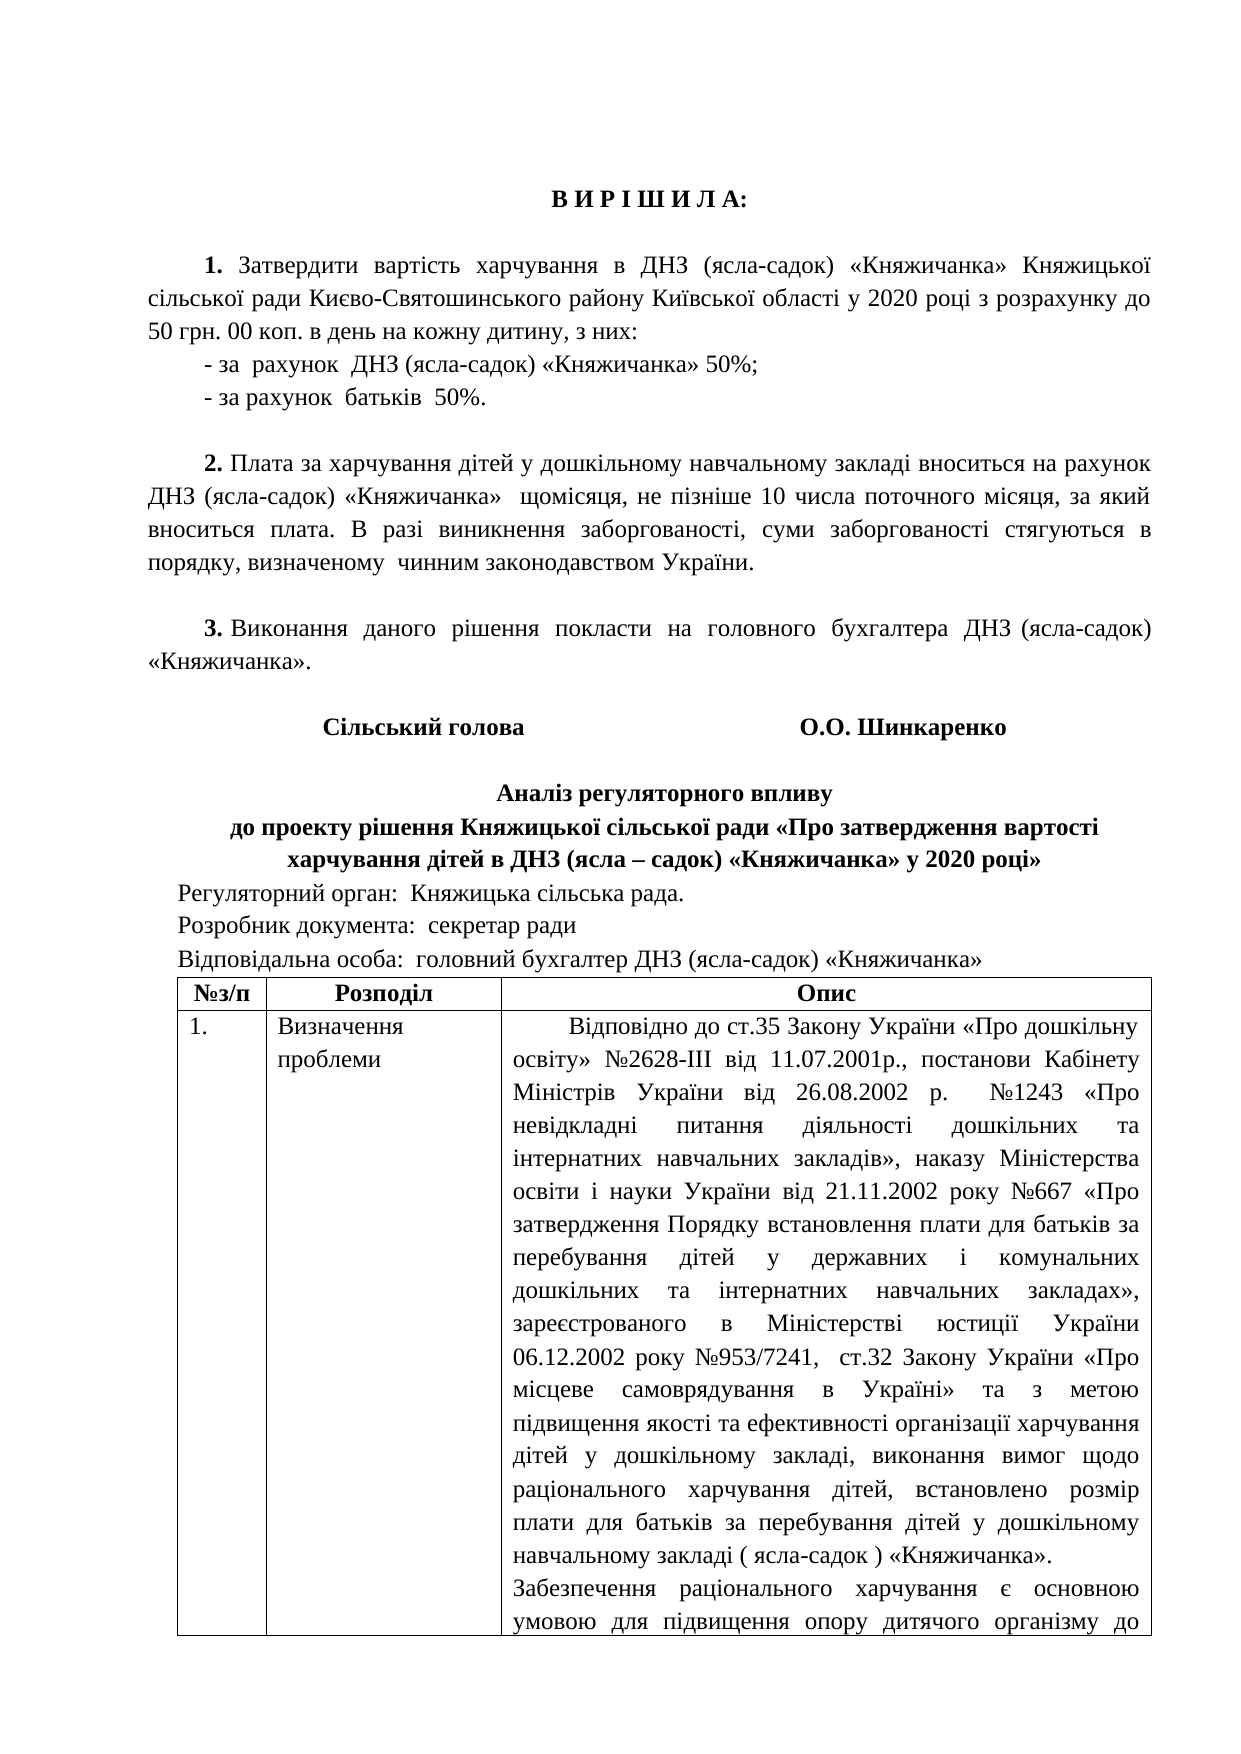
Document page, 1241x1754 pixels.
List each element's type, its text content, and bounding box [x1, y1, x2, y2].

text до проекту рішення Княжицької сільської ради «Про затвердження вартості харчування дітей в ДНЗ (ясла – садок) «Княжичанка» у 2020 році» [177, 812, 1152, 873]
table_cell 1. [178, 1011, 266, 1634]
text Розробник документа: секретар ради [177, 911, 1152, 939]
table_header Розподіл [267, 978, 501, 1010]
text 3. Виконання даного рішення покласти на головного бухгалтера ДНЗ (ясла-садок) «Княжичанка». [148, 613, 1152, 675]
text 2. Плата за харчування дітей у дошкільному навчальному закладі вноситься на рахунок ДНЗ (ясла-садок) «Княжичанка» щомісяця, не пізніше 10 числа поточного місяця, за який вноситься плата. В разі виникнення заборгованості, суми заборгованості стягуються в порядку, визначеному чинним законодавством України. [148, 448, 1152, 576]
text - за рахунок ДНЗ (ясла-садок) «Княжичанка» 50%; [148, 349, 1152, 378]
text - за рахунок батьків 50%. [148, 382, 1152, 411]
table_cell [502, 1011, 1151, 1634]
text 1. Затвердити вартість харчування в ДНЗ (ясла-садок) «Княжичанка» Княжицької сільської ради Києво-Святошинського району Київської області у 2020 році з розрахунку до 50 грн. 00 коп. в день на кожну дитину, з них: [148, 250, 1152, 345]
table_header №з/п [178, 978, 266, 1010]
text Сільський голова О.О. Шинкаренко [177, 712, 1152, 741]
text Регуляторний орган: Княжицька сільська рада. [177, 878, 1152, 906]
text В И Р І Ш И Л А: [148, 184, 1152, 213]
table_header Опис [502, 978, 1151, 1010]
text Відповідальна особа: головний бухгалтер ДНЗ (ясла-садок) «Княжичанка» [177, 944, 1152, 972]
table_cell Визначення проблеми [267, 1011, 501, 1634]
text Аналіз регуляторного впливу [177, 778, 1152, 807]
